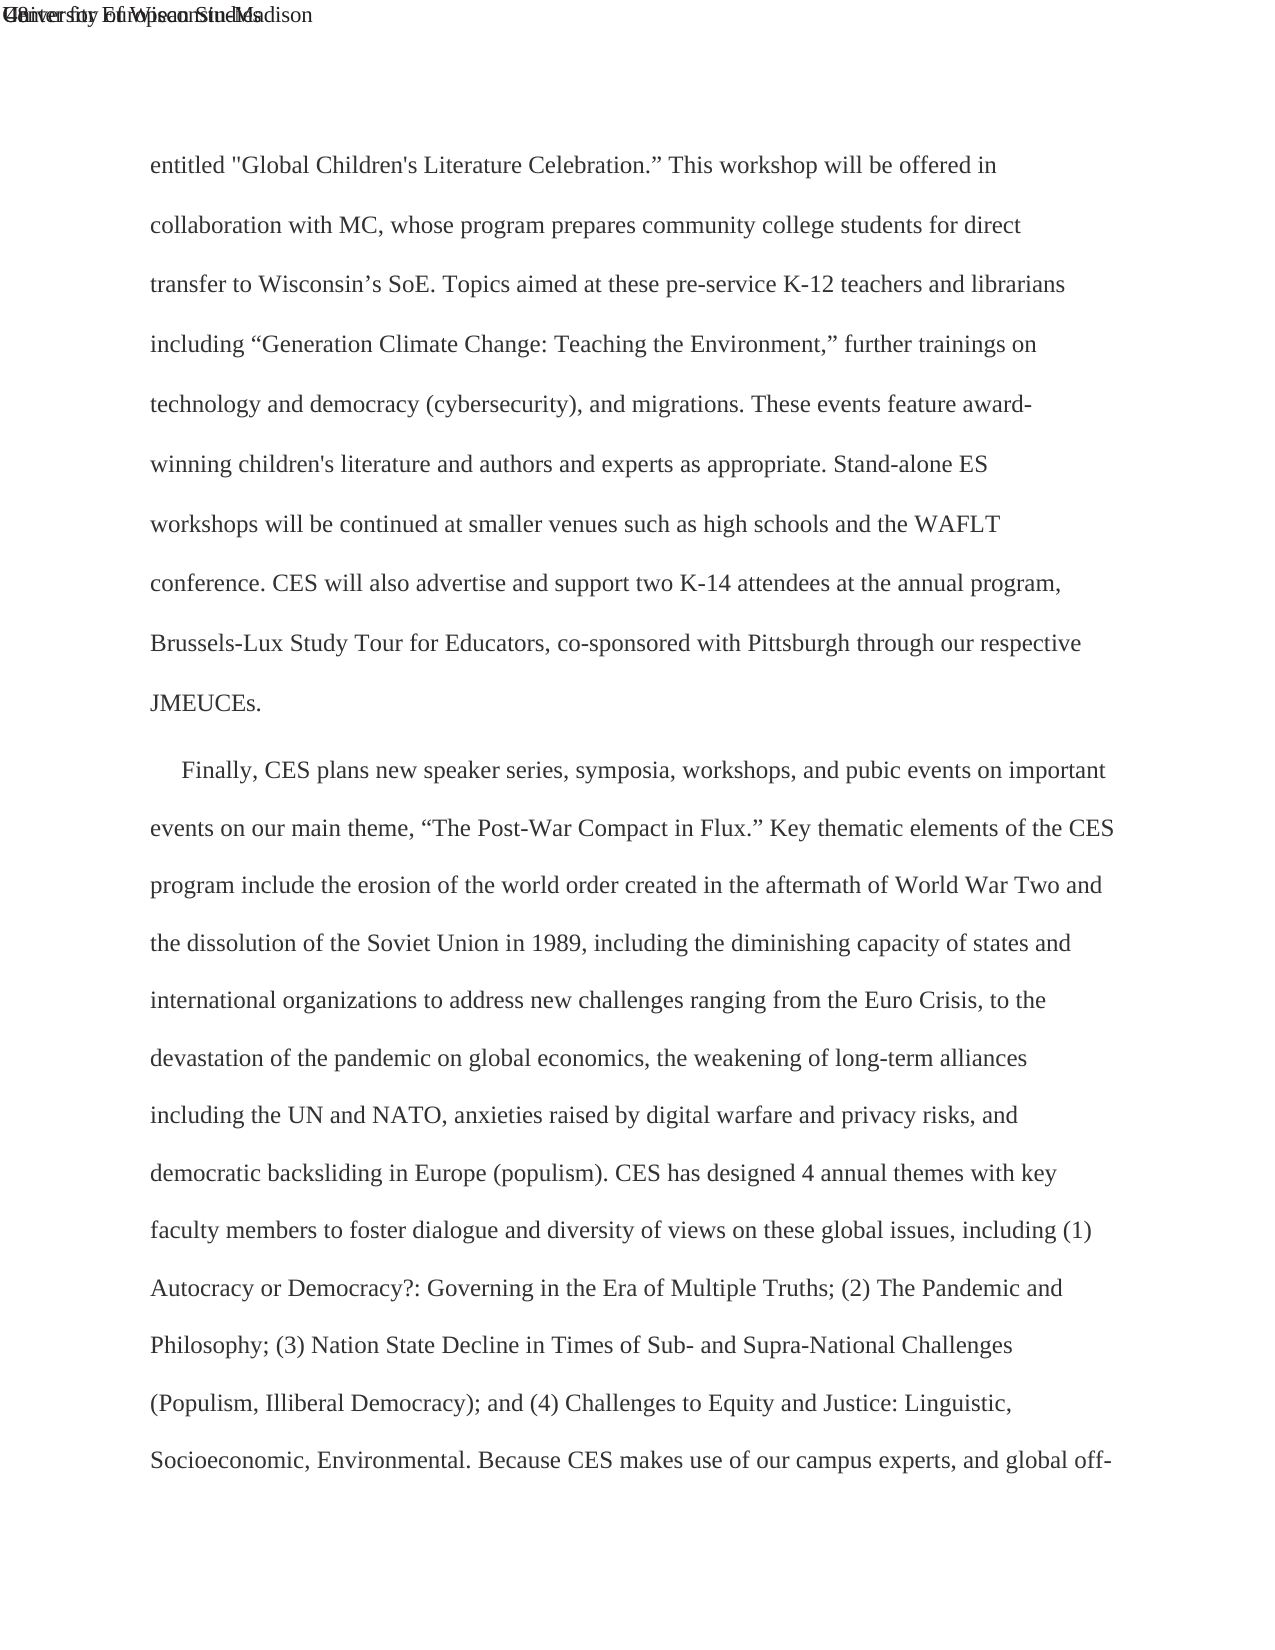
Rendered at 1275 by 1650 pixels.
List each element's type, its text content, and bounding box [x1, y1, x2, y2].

text entitled "Global Children's Literature Celebration.” This workshop will be offered in collaboration with MC, whose program prepares community college students for direct transfer to Wisconsin’s SoE. Topics aimed at these pre-service K-12 teachers and librarians including “Generation Climate Change: Teaching the Environment,” further trainings on technology and democracy (cybersecurity), and migrations. These events feature award- winning children's literature and authors and experts as appropriate. Stand-alone ES workshops will be continued at smaller venues such as high schools and the WAFLT conference. CES will also advertise and support two K-14 attendees at the annual program, Brussels-Lux Study Tour for Educators, co-sponsored with Pittsburgh through our respective JMEUCEs. [150, 150, 1081, 717]
text Finally, CES plans new speaker series, symposia, workshops, and pubic events on important events on our main theme, “The Post-War Compact in Flux.” Key thematic elements of the CES program include the erosion of the world order created in the aftermath of World War Two and the dissolution of the Soviet Union in 1989, including the diminishing capacity of states and international organizations to address new challenges ranging from the Euro Crisis, to the devastation of the pandemic on global economics, the weakening of long-term alliances including the UN and NATO, anxieties raised by digital warfare and privacy risks, and democratic backsliding in Europe (populism). CES has designed 4 annual themes with key faculty members to foster dialogue and diversity of views on these global issues, including (1) Autocracy or Democracy?: Governing in the Era of Multiple Truths; (2) The Pandemic and Philosophy; (3) Nation State Decline in Times of Sub- and Supra-National Challenges (Populism, Illiberal Democracy); and (4) Challenges to Equity and Justice: Linguistic, Socioeconomic, Environmental. Because CES makes use of our campus experts, and global off- [150, 756, 1117, 1474]
